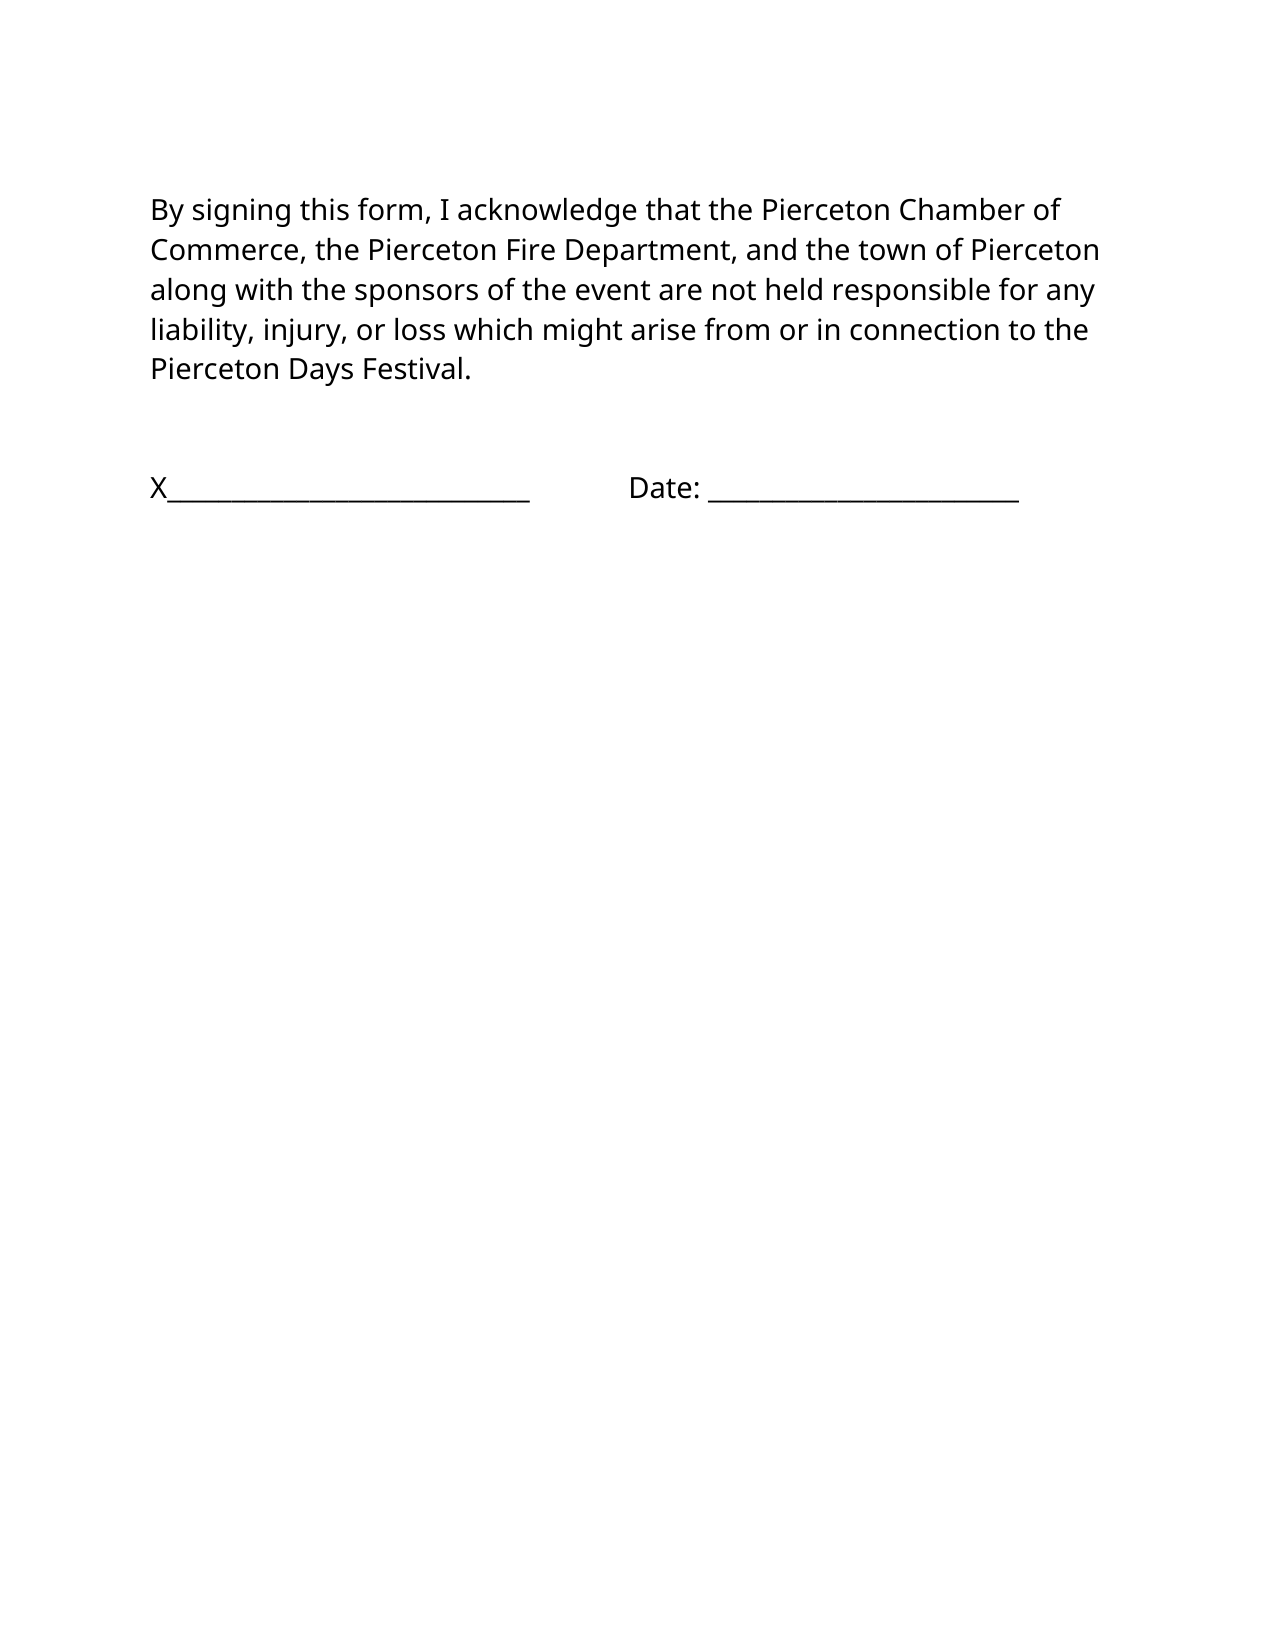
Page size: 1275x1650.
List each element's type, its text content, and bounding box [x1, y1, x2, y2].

text X____________________________ Date: ________________________ [150, 467, 1125, 507]
text By signing this form, I acknowledge that the Pierceton Chamber of Commerce, the Pierceton Fire Department, and the town of Pierceton along with the sponsors of the event are not held responsible for any liability, injury, or loss which might arise from or in connection to the Pierceton Days Festival. [150, 190, 1125, 388]
